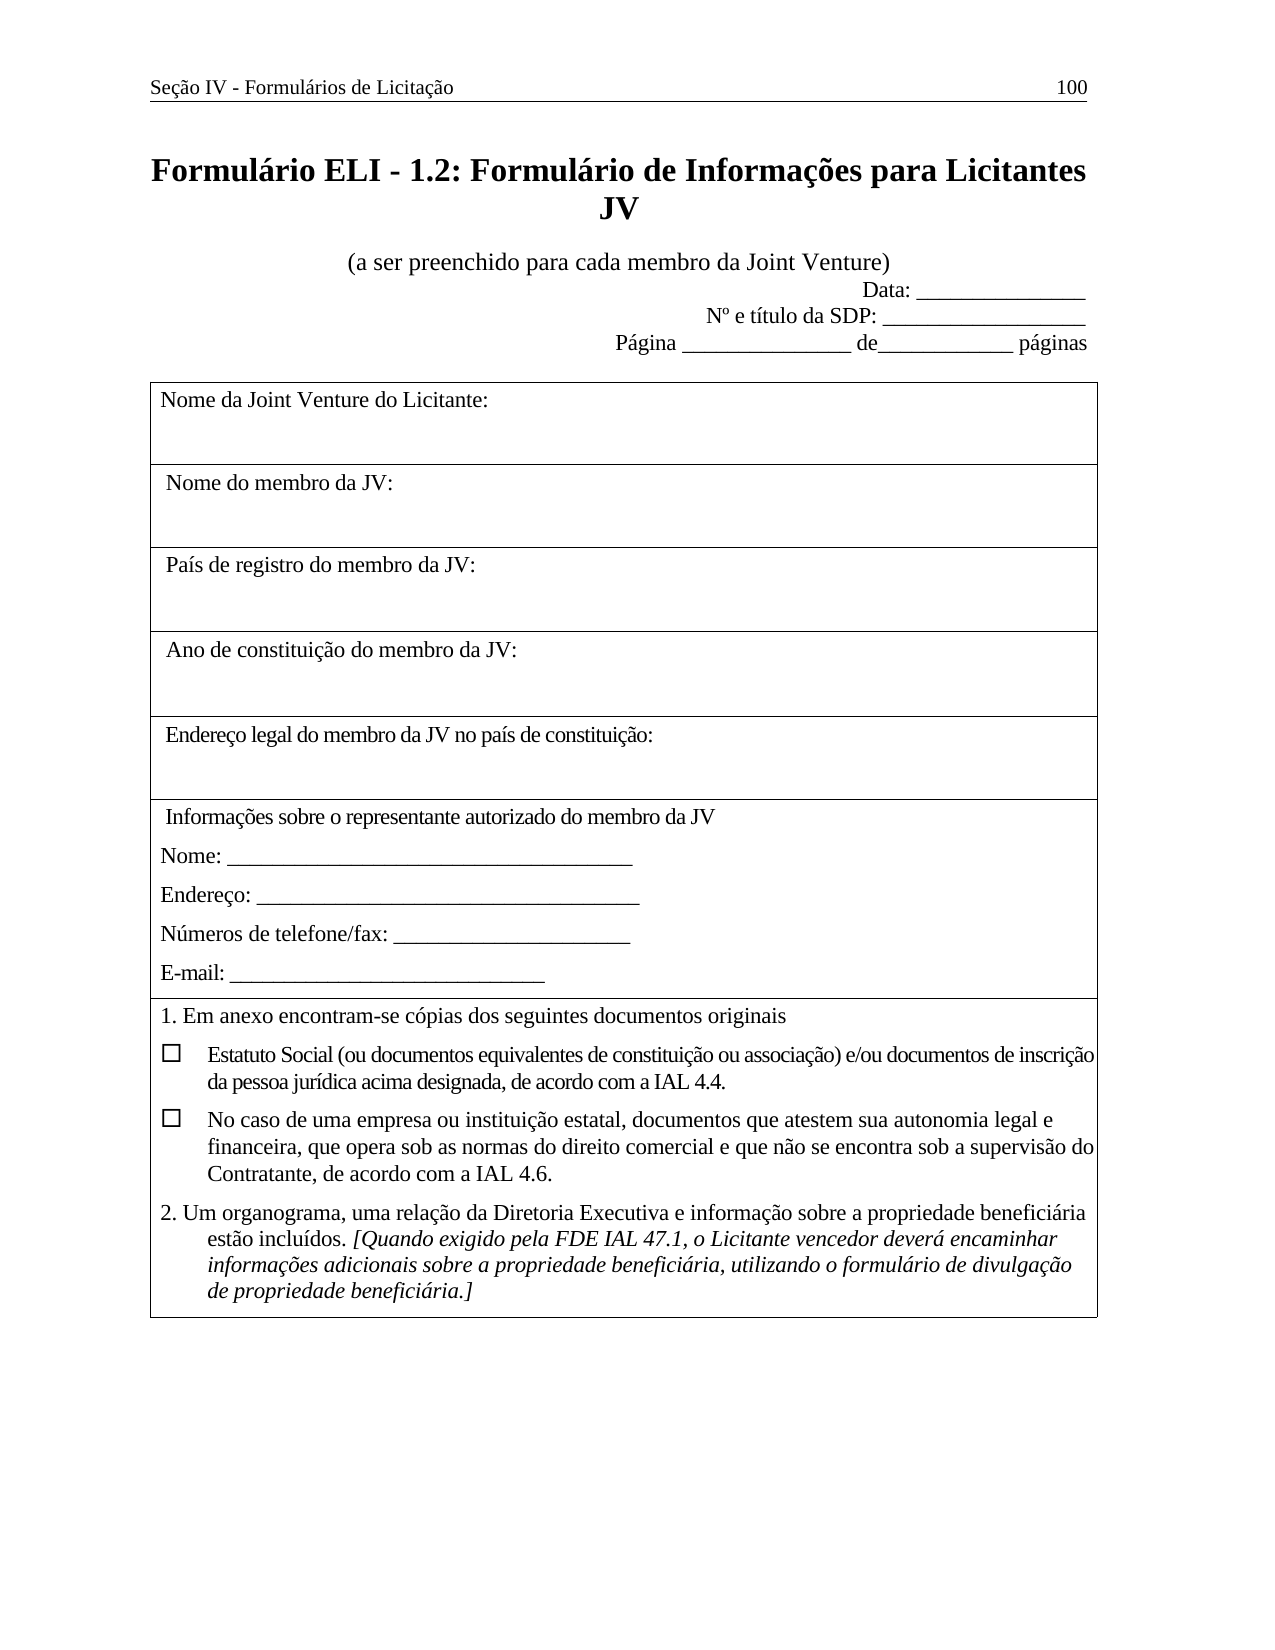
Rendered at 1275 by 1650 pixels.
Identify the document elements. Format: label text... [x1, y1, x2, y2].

table_cell Informações sobre o representante autorizado do membro da JV Nome: ____________________________________ Endereço: __________________________________ Números de telefone/fax: _____________________ E-mail: _____________________________ [151, 800, 1097, 997]
text Data: _______________ Nº e título da SDP: __________________ Página _______________ de____________ páginas [150, 276, 1087, 355]
table_cell Nome do membro da JV: [151, 465, 1097, 546]
table_cell Endereço legal do membro da JV no país de constituição: [151, 717, 1097, 798]
subtitle Formulário ELI - 1.2: Formulário de Informações para Licitantes JV [150, 150, 1087, 227]
text (a ser preenchido para cada membro da Joint Venture) [150, 247, 1087, 276]
table_cell Ano de constituição do membro da JV: [151, 632, 1097, 716]
table_cell País de registro do membro da JV: [151, 548, 1097, 631]
table_cell 1. Em anexo encontram-se cópias dos seguintes documentos originais Estatuto Social (ou documentos equivalentes de constituição ou associação) e/ou documentos de inscrição da pessoa jurídica acima designada, de acordo com a IAL 4.4. No caso de uma empresa ou instituição estatal, documentos que atestem sua autonomia legal e financeira, que opera sob as normas do direito comercial e que não se encontra sob a supervisão do Contratante, de acordo com a IAL 4.6. 2. Um organograma, uma relação da Diretoria Executiva e informação sobre a propriedade beneficiária estão incluídos. [Quando exigido pela FDE IAL 47.1, o Licitante vencedor deverá encaminhar informações adicionais sobre a propriedade beneficiária, utilizando o formulário de divulgação de propriedade beneficiária.] [151, 999, 1097, 1316]
table_header Nome da Joint Venture do Licitante: [151, 383, 1097, 464]
